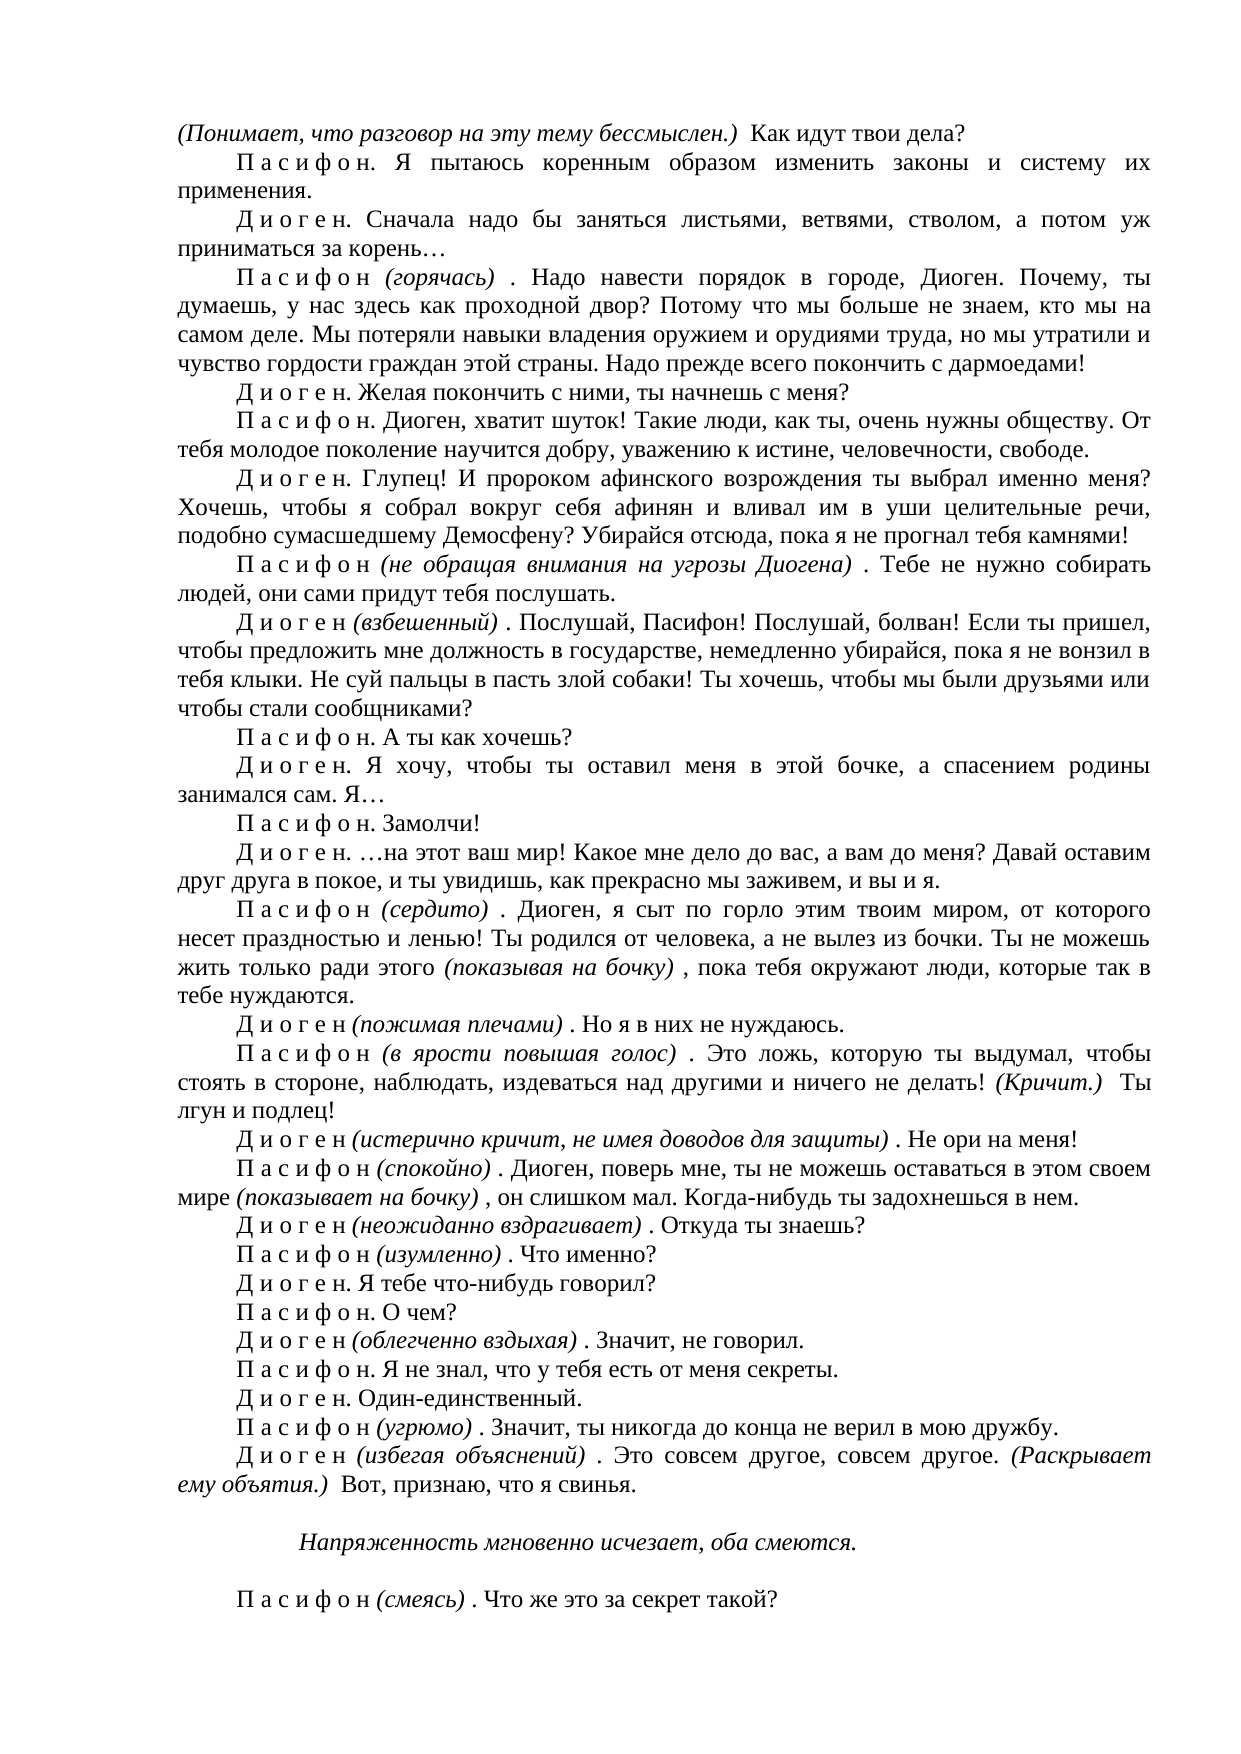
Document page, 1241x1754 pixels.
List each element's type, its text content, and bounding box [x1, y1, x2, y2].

text Д и о г е н (избегая объяснений) . Это совсем другое, совсем другое. (Раскрывает ему объятия.) Вот, признаю, что я свинья. [177, 1441, 1152, 1498]
text П а с и ф о н (изумленно) . Что именно? [177, 1239, 1152, 1268]
text П а с и ф о н. Замолчи! [177, 808, 1152, 837]
text П а с и ф о н. А ты как хочешь? [177, 722, 1152, 751]
text Д и о г е н. …на этот ваш мир! Какое мне дело до вас, а вам до меня? Давай оставим друг друга в покое, и ты увидишь, как прекрасно мы заживем, и вы и я. [177, 837, 1152, 894]
text П а с и ф о н (смеясь) . Что же это за секрет такой? [177, 1584, 1152, 1613]
text Напряженность мгновенно исчезает, оба смеются. [177, 1527, 1152, 1556]
text Д и о г е н (облегченно вздыхая) . Значит, не говорил. [177, 1326, 1152, 1354]
text Д и о г е н. Один-единственный. [177, 1383, 1152, 1412]
text П а с и ф о н (в ярости повышая голос) . Это ложь, которую ты выдумал, чтобы стоять в стороне, наблюдать, издеваться над другими и ничего не делать! (Кричит.) Ты лгун и подлец! [177, 1038, 1152, 1124]
text П а с и ф о н (не обращая внимания на угрозы Диогена) . Тебе не нужно собирать людей, они сами придут тебя послушать. [177, 549, 1152, 607]
text П а с и ф о н (горячась) . Надо навести порядок в городе, Диоген. Почему, ты думаешь, у нас здесь как проходной двор? Потому что мы больше не знаем, кто мы на самом деле. Мы потеряли навыки владения оружием и орудиями труда, но мы утратили и чувство гордости граждан этой страны. Надо прежде всего покончить с дармоедами! [177, 262, 1152, 377]
text Д и о г е н. Желая покончить с ними, ты начнешь с меня? [177, 377, 1152, 406]
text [177, 118, 1152, 147]
text Д и о г е н. Я хочу, чтобы ты оставил меня в этой бочке, а спасением родины занимался сам. Я… [177, 751, 1152, 808]
text П а с и ф о н (спокойно) . Диоген, поверь мне, ты не можешь оставаться в этом своем мире (показывает на бочку) , он слишком мал. Когда-нибудь ты задохнешься в нем. [177, 1153, 1152, 1211]
text П а с и ф о н. О чем? [177, 1297, 1152, 1326]
text Д и о г е н (взбешенный) . Послушай, Пасифон! Послушай, болван! Если ты пришел, чтобы предложить мне должность в государстве, немедленно убирайся, пока я не вонзил в тебя клыки. Не суй пальцы в пасть злой собаки! Ты хочешь, чтобы мы были друзьями или чтобы стали сообщниками? [177, 607, 1152, 722]
text П а с и ф о н. Я не знал, что у тебя есть от меня секреты. [177, 1354, 1152, 1383]
text П а с и ф о н. Я пытаюсь коренным образом изменить законы и систему их применения. [177, 147, 1152, 204]
text Д и о г е н. Глупец! И пророком афинского возрождения ты выбрал именно меня? Хочешь, чтобы я собрал вокруг себя афинян и вливал им в уши целительные речи, подобно сумасшедшему Демосфену? Убирайся отсюда, пока я не прогнал тебя камнями! [177, 463, 1152, 549]
text Д и о г е н. Я тебе что-нибудь говорил? [177, 1268, 1152, 1297]
text П а с и ф о н (сердито) . Диоген, я сыт по горло этим твоим миром, от которого несет праздностью и ленью! Ты родился от человека, а не вылез из бочки. Ты не можешь жить только ради этого (показывая на бочку) , пока тебя окружают люди, которые так в тебе нуждаются. [177, 894, 1152, 1009]
text П а с и ф о н (угрюмо) . Значит, ты никогда до конца не верил в мою дружбу. [177, 1412, 1152, 1441]
text Д и о г е н (истерично кричит, не имея доводов для защиты) . Не ори на меня! [177, 1124, 1152, 1153]
text Д и о г е н. Сначала надо бы заняться листьями, ветвями, стволом, а потом уж приниматься за корень… [177, 204, 1152, 262]
text Д и о г е н (пожимая плечами) . Но я в них не нуждаюсь. [177, 1009, 1152, 1038]
text Д и о г е н (неожиданно вздрагивает) . Откуда ты знаешь? [177, 1211, 1152, 1239]
text П а с и ф о н. Диоген, хватит шуток! Такие люди, как ты, очень нужны обществу. От тебя молодое поколение научится добру, уважению к истине, человечности, свободе. [177, 406, 1152, 463]
